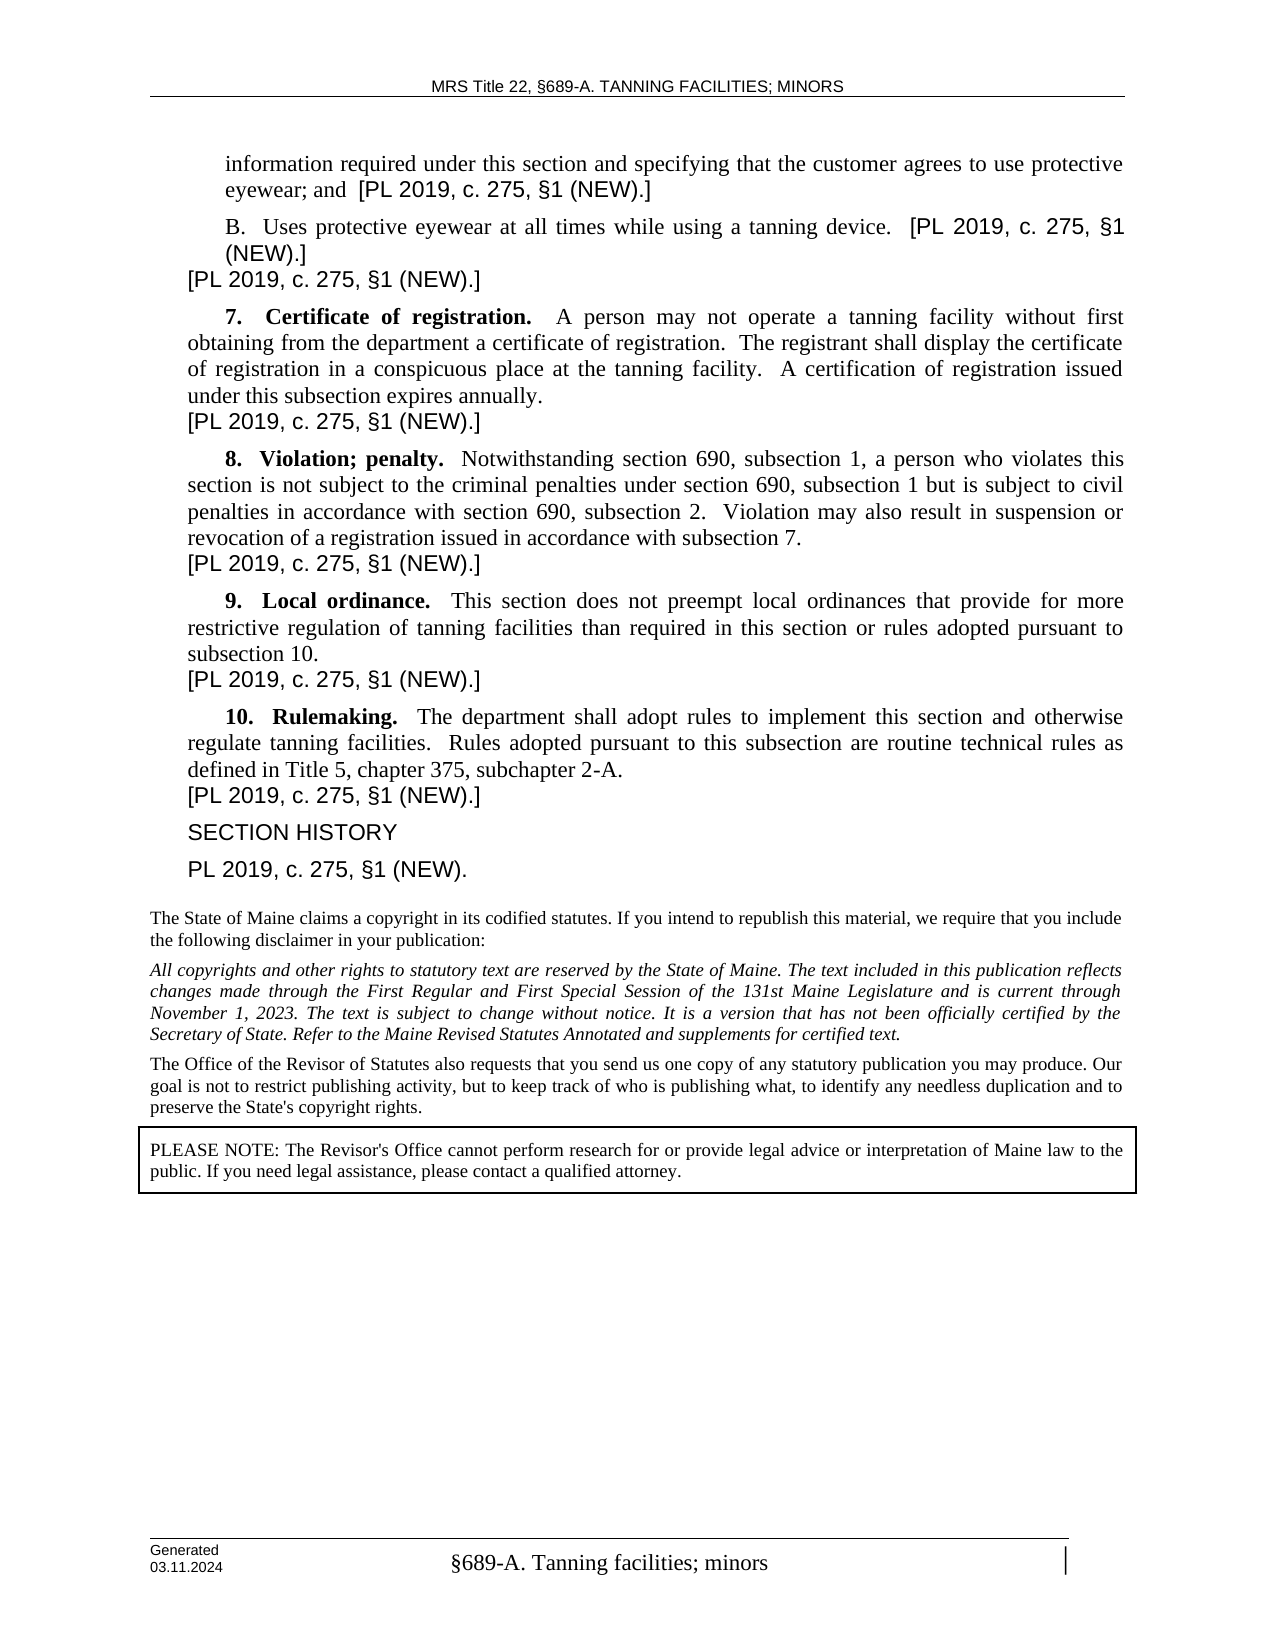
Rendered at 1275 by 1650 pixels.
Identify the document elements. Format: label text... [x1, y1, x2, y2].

text [PL 2019, c. 275, §1 (NEW).] [187, 550, 1125, 577]
text [PL 2019, c. 275, §1 (NEW).] [187, 666, 1125, 693]
text PLEASE NOTE: The Revisor's Office cannot perform research for or provide legal advice or interpretation of Maine law to the public. If you need legal assistance, please contact a qualified attorney. [140, 1128, 1135, 1192]
text PL 2019, c. 275, §1 (NEW). [187, 856, 1125, 882]
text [225, 150, 1125, 203]
text B. Uses protective eyewear at all times while using a tanning device. [PL 2019, c. 275, §1 (NEW).] [225, 213, 1125, 266]
text [PL 2019, c. 275, §1 (NEW).] [187, 782, 1125, 808]
text [PL 2019, c. 275, §1 (NEW).] [187, 266, 1125, 292]
text 10. Rulemaking. The department shall adopt rules to implement this section and otherwise regulate tanning facilities. Rules adopted pursuant to this subsection are routine technical rules as defined in Title 5, chapter 375, subchapter 2‑A. [187, 703, 1125, 782]
text 7. Certificate of registration. A person may not operate a tanning facility without first obtaining from the department a certificate of registration. The registrant shall display the certificate of registration in a conspicuous place at the tanning facility. A certification of registration issued under this subsection expires annually. [187, 303, 1125, 408]
text [PL 2019, c. 275, §1 (NEW).] [187, 408, 1125, 434]
text The Office of the Revisor of Statutes also requests that you send us one copy of any statutory publication you may produce. Our goal is not to restrict publishing activity, but to keep track of who is publishing what, to identify any needless duplication and to preserve the State's copyright rights. [150, 1053, 1125, 1118]
text The State of Maine claims a copyright in its codified statutes. If you intend to republish this material, we require that you include the following disclaimer in your publication: [150, 907, 1125, 950]
text All copyrights and other rights to statutory text are reserved by the State of Maine. The text included in this publication reflects changes made through the First Regular and First Special Session of the 131st Maine Legislature and is current through November 1, 2023 . The text is subject to change without notice. It is a version that has not been officially certified by the Secretary of State. Refer to the Maine Revised Statutes Annotated and supplements for certified text. [150, 958, 1125, 1045]
text 9. Local ordinance. This section does not preempt local ordinances that provide for more restrictive regulation of tanning facilities than required in this section or rules adopted pursuant to subsection 10. [187, 587, 1125, 666]
text SECTION HISTORY [187, 819, 1125, 845]
text 8. Violation; penalty. Notwithstanding section 690, subsection 1, a person who violates this section is not subject to the criminal penalties under section 690, subsection 1 but is subject to civil penalties in accordance with section 690, subsection 2. Violation may also result in suspension or revocation of a registration issued in accordance with subsection 7. [187, 445, 1125, 550]
